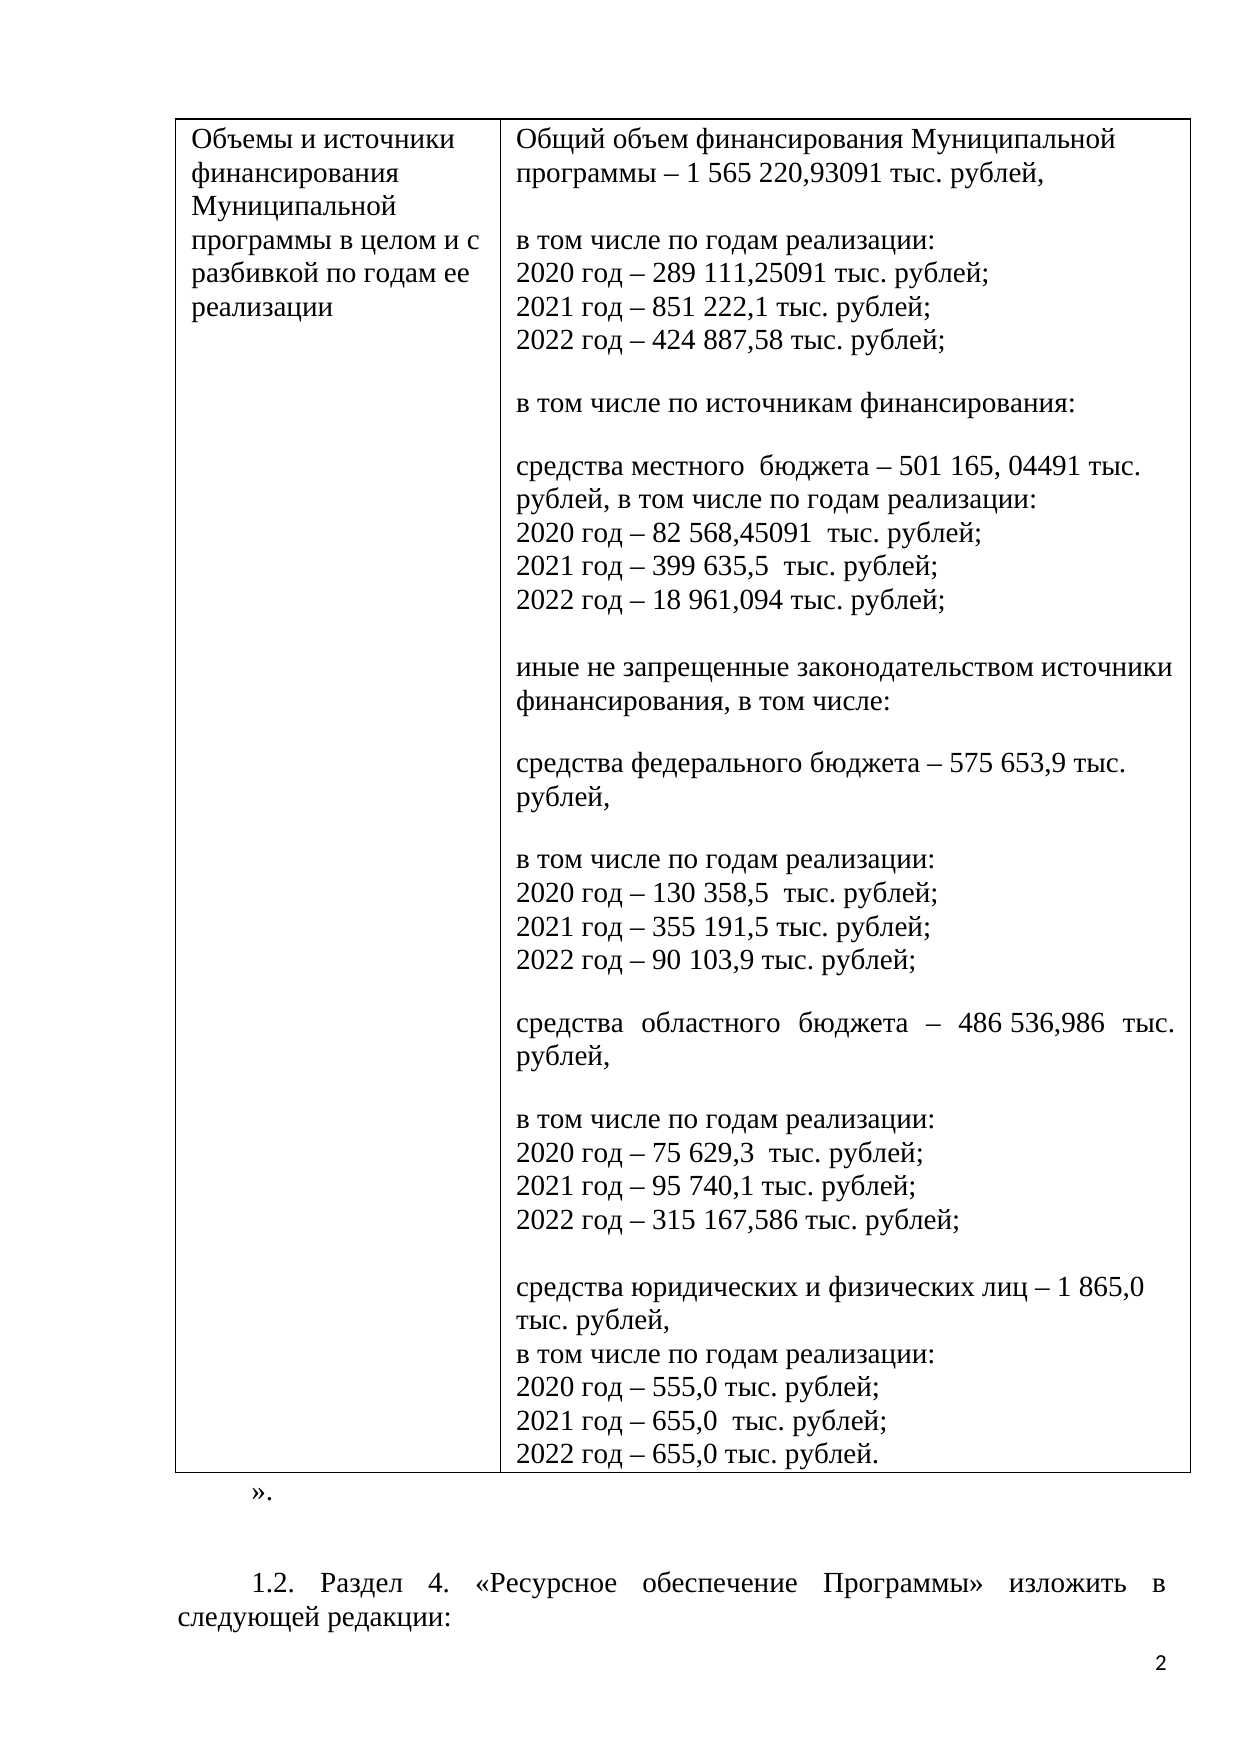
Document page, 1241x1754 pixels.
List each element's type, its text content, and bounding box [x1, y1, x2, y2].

text 1.2. Раздел 4. «Ресурсное обеспечение Программы» изложить в следующей редакции: [177, 1565, 1166, 1632]
table_header Объемы и источники финансирования Муниципальной программы в целом и с разбивкой по годам ее реализации [176, 120, 500, 1472]
text ». [177, 1473, 1166, 1507]
table_header Общий объем финансирования Муниципальной программы – 1 565 220,93091 тыс. рублей, в том числе по годам реализации: 2020 год – 289 111,25091 тыс. рублей; 2021 год – 851 222,1 тыс. рублей; 2022 год – 424 887,58 тыс. рублей; в том числе по источникам финансирования: средства местного бюджета – 501 165, 04491 тыс. рублей, в том числе по годам реализации: 2020 год – 82 568,45091 тыс. рублей; 2021 год – 399 635,5 тыс. рублей; 2022 год – 18 961,094 тыс. рублей; иные не запрещенные законодательством источники финансирования, в том числе: средства федерального бюджета – 575 653,9 тыс. рублей, в том числе по годам реализации: 2020 год – 130 358,5 тыс. рублей; 2021 год – 355 191,5 тыс. рублей; 2022 год – 90 103,9 тыс. рублей; средства областного бюджета – 486 536,986 тыс. рублей, в том числе по годам реализации: 2020 год – 75 629,3 тыс. рублей; 2021 год – 95 740,1 тыс. рублей; 2022 год – 315 167,586 тыс. рублей; средства юридических и физических лиц – 1 865,0 тыс. рублей, в том числе по годам реализации: 2020 год – 555,0 тыс. рублей; 2021 год – 655,0 тыс. рублей; 2022 год – 655,0 тыс. рублей. [501, 120, 1190, 1472]
